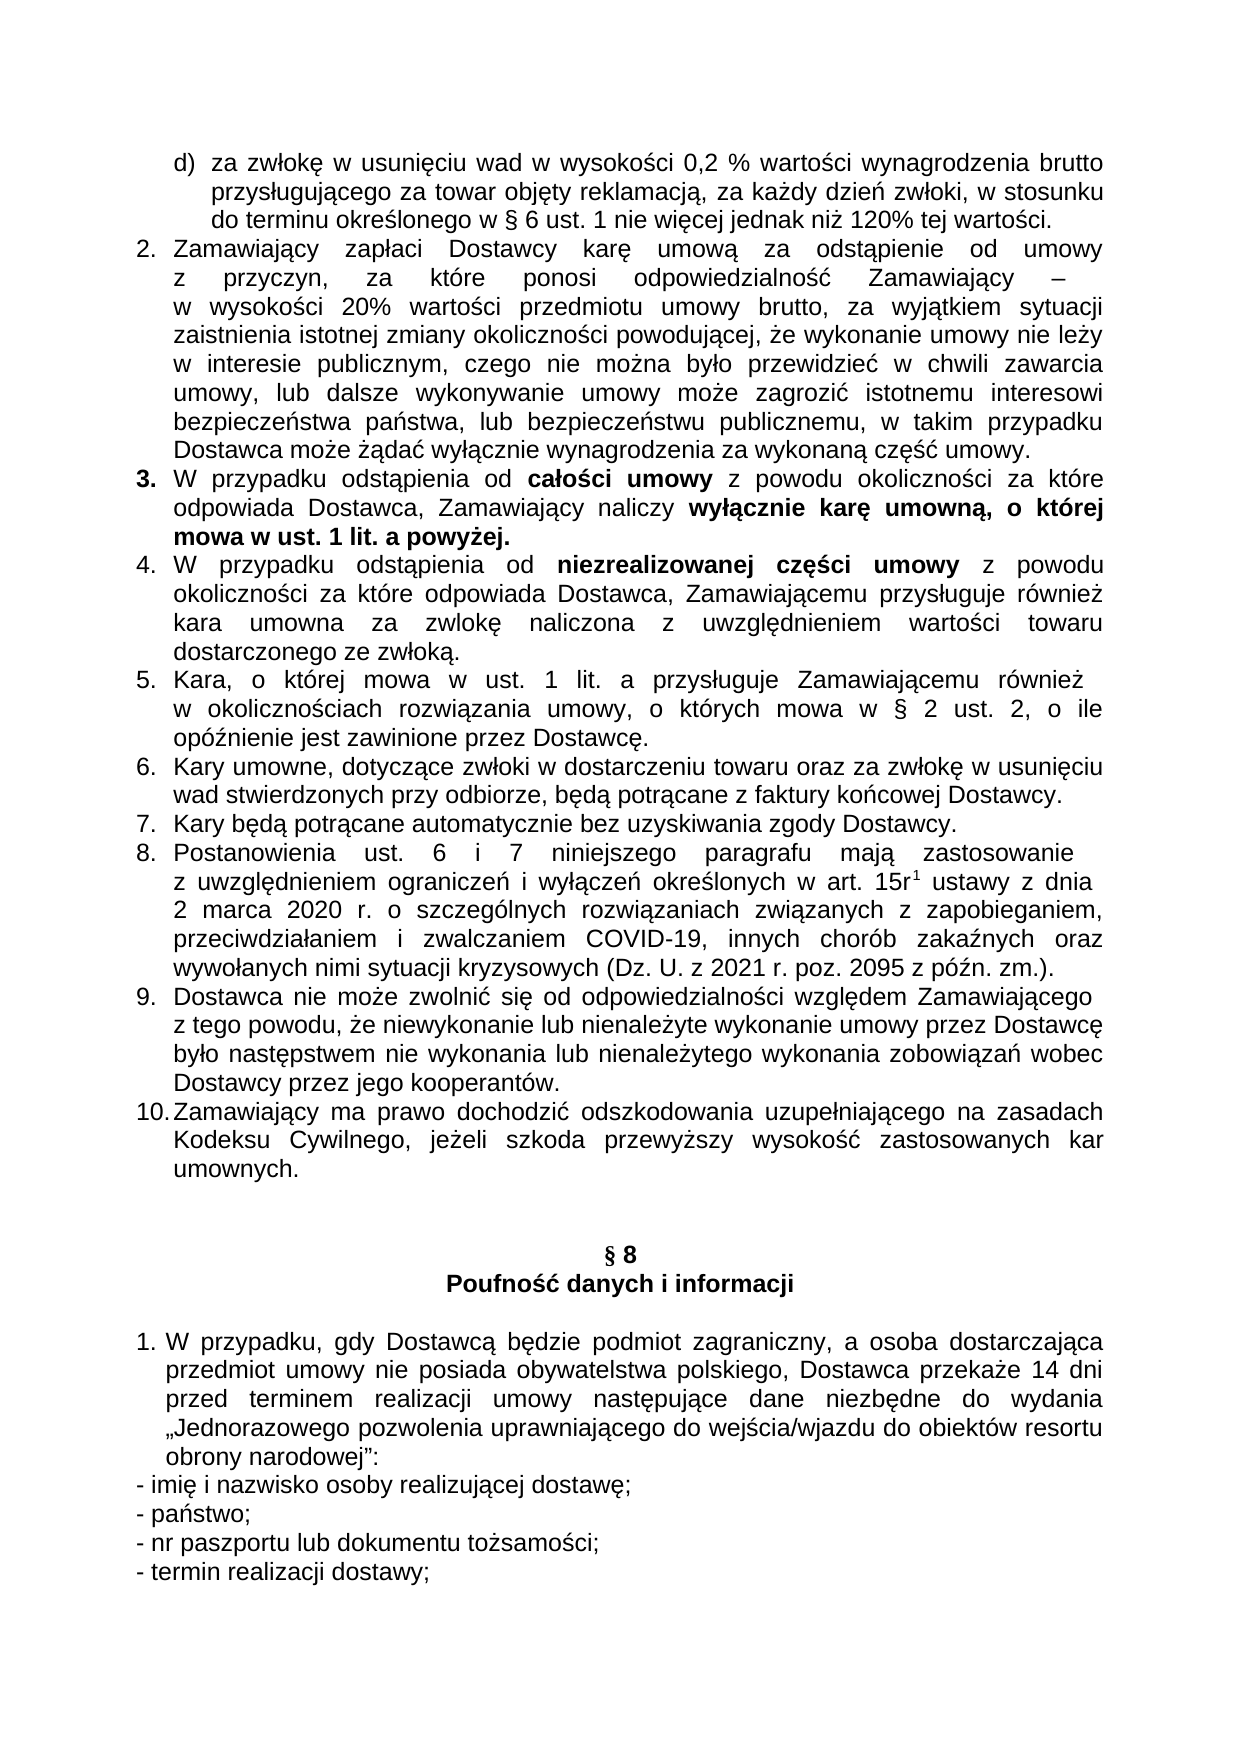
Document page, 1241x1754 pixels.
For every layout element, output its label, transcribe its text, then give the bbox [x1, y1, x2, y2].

list Kary będą potrącane automatycznie bez uzyskiwania zgody Dostawcy. [136, 809, 1104, 838]
list W przypadku odstąpienia od niezrealizowanej części umowy z powodu okoliczności za które odpowiada Dostawca, Zamawiającemu przysługuje również kara umowna za zwlokę naliczona z uwzględnieniem wartości towaru dostarczonego ze zwłoką. [136, 550, 1104, 665]
list Zamawiający zapłaci Dostawcy karę umową za odstąpienie od umowy z przyczyn, za które ponosi odpowiedzialność Zamawiający – w wysokości 20% wartości przedmiotu umowy brutto, za wyjątkiem sytuacji zaistnienia istotnej zmiany okoliczności powodującej, że wykonanie umowy nie leży w interesie publicznym, czego nie można było przewidzieć w chwili zawarcia umowy, lub dalsze wykonywanie umowy może zagrozić istotnemu interesowi bezpieczeństwa państwa, lub bezpieczeństwu publicznemu, w takim przypadku Dostawca może żądać wyłącznie wynagrodzenia za wykonaną część umowy. [136, 234, 1104, 464]
list Kara, o której mowa w ust. 1 lit. a przysługuje Zamawiającemu również w okolicznościach rozwiązania umowy, o których mowa w § 2 ust. 2, o ile opóźnienie jest zawinione przez Dostawcę. [136, 665, 1104, 751]
text - nr paszportu lub dokumentu tożsamości; [136, 1528, 1104, 1557]
list za zwłokę w usunięciu wad w wysokości 0,2 % wartości wynagrodzenia brutto przysługującego za towar objęty reklamacją, za każdy dzień zwłoki, w stosunku do terminu określonego w § 6 ust. 1 nie więcej jednak niż 120% tej wartości. [173, 148, 1104, 234]
text 8 [136, 1240, 1104, 1269]
list Kary umowne, dotyczące zwłoki w dostarczeniu towaru oraz za zwłokę w usunięciu wad stwierdzonych przy odbiorze, będą potrącane z faktury końcowej Dostawcy. [136, 751, 1104, 809]
text - państwo; [136, 1499, 1104, 1528]
list Postanowienia ust. 6 i 7 niniejszego paragrafu mają zastosowanie z uwzględnieniem ograniczeń i wyłączeń określonych w art. 15r1 ustawy z dnia 2 marca 2020 r. o szczególnych rozwiązaniach związanych z zapobieganiem, przeciwdziałaniem i zwalczaniem COVID-19, innych chorób zakaźnych oraz wywołanych nimi sytuacji kryzysowych (Dz. U. z 2021 r. poz. 2095 z późn. zm.). [136, 838, 1104, 981]
text - termin realizacji dostawy; [136, 1557, 1104, 1585]
text - imię i nazwisko osoby realizującej dostawę; [136, 1470, 1104, 1499]
list W przypadku, gdy Dostawcą będzie podmiot zagraniczny, a osoba dostarczająca przedmiot umowy nie posiada obywatelstwa polskiego, Dostawca przekaże 14 dni przed terminem realizacji umowy następujące dane niezbędne do wydania „Jednorazowego pozwolenia uprawniającego do wejścia/wjazdu do obiektów resortu obrony narodowej”: [136, 1327, 1104, 1470]
list Zamawiający ma prawo dochodzić odszkodowania uzupełniającego na zasadach Kodeksu Cywilnego, jeżeli szkoda przewyższy wysokość zastosowanych kar umownych. [136, 1096, 1104, 1183]
text Poufność danych i informacji [136, 1269, 1104, 1298]
list Dostawca nie może zwolnić się od odpowiedzialności względem Zamawiającego z tego powodu, że niewykonanie lub nienależyte wykonanie umowy przez Dostawcę było następstwem nie wykonania lub nienależytego wykonania zobowiązań wobec Dostawcy przez jego kooperantów. [136, 981, 1104, 1096]
list W przypadku odstąpienia od całości umowy z powodu okoliczności za które odpowiada Dostawca, Zamawiający naliczy wyłącznie karę umowną, o której mowa w ust. 1 lit. a powyżej. [136, 464, 1104, 550]
